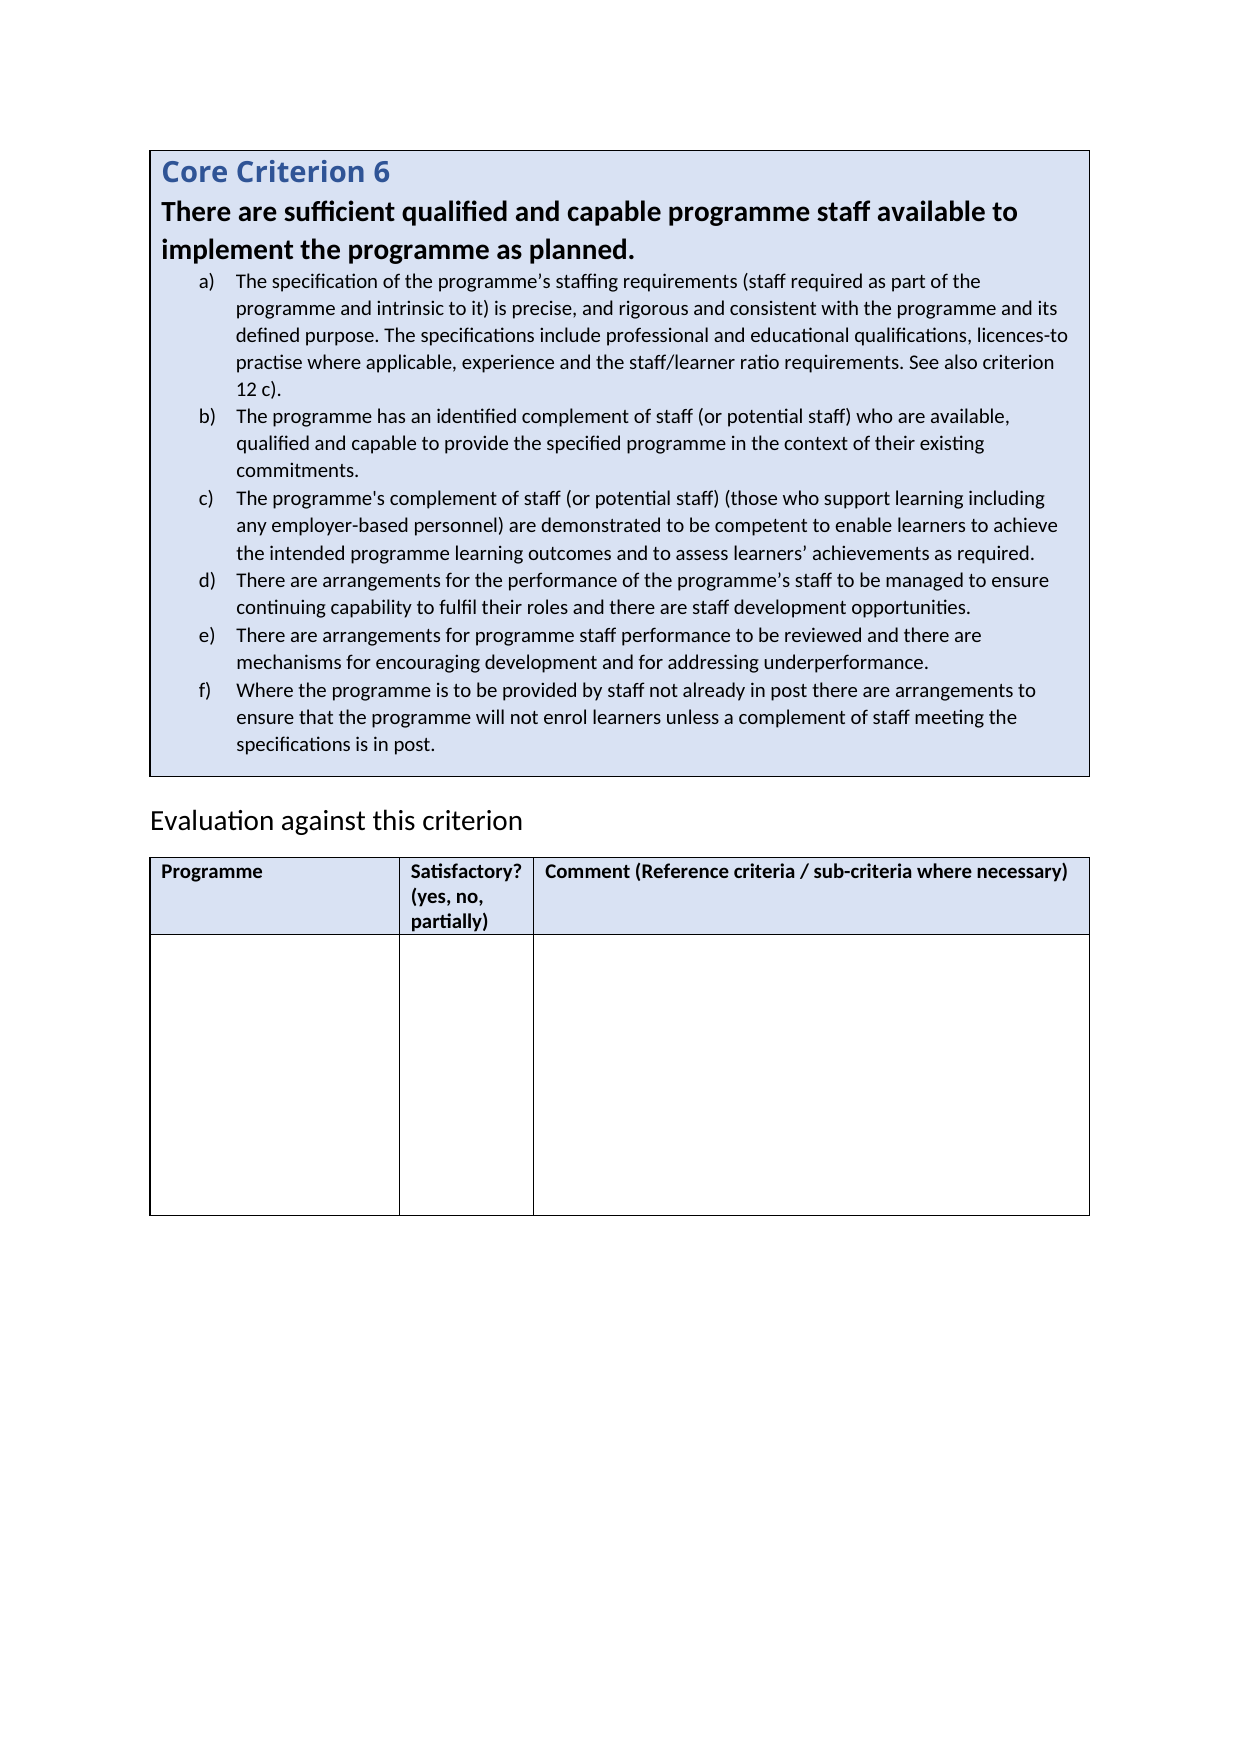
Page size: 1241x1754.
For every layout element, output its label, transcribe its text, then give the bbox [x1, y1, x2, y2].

table_cell [534, 935, 1089, 1215]
table_header Core Criterion 6 There are sufficient qualified and capable programme staff available to implement the programme as planned. The specification of the programme’s staffing requirements (staff required as part of the programme and intrinsic to it) is precise, and rigorous and consistent with the programme and its defined purpose. The specifications include professional and educational qualifications, licences-to practise where applicable, experience and the staff/learner ratio requirements. See also criterion 12 c). The programme has an identified complement of staff (or potential staff) who are available, qualified and capable to provide the specified programme in the context of their existing commitments. The programme's complement of staff (or potential staff) (those who support learning including any employer-based personnel) are demonstrated to be competent to enable learners to achieve the intended programme learning outcomes and to assess learners’ achievements as required. There are arrangements for the performance of the programme’s staff to be managed to ensure continuing capability to fulfil their roles and there are staff development opportunities. There are arrangements for programme staff performance to be reviewed and there are mechanisms for encouraging development and for addressing underperformance. Where the programme is to be provided by staff not already in post there are arrangements to ensure that the programme will not enrol learners unless a complement of staff meeting the specifications is in post. [151, 151, 1089, 776]
table_cell [151, 935, 399, 1215]
table_header Satisfactory? (yes, no, partially) [400, 858, 533, 934]
text Evaluation against this criterion [150, 802, 1090, 837]
table_header Comment (Reference criteria / sub-criteria where necessary) [534, 858, 1089, 934]
table_cell [400, 935, 533, 1215]
table_header Programme [151, 858, 399, 934]
